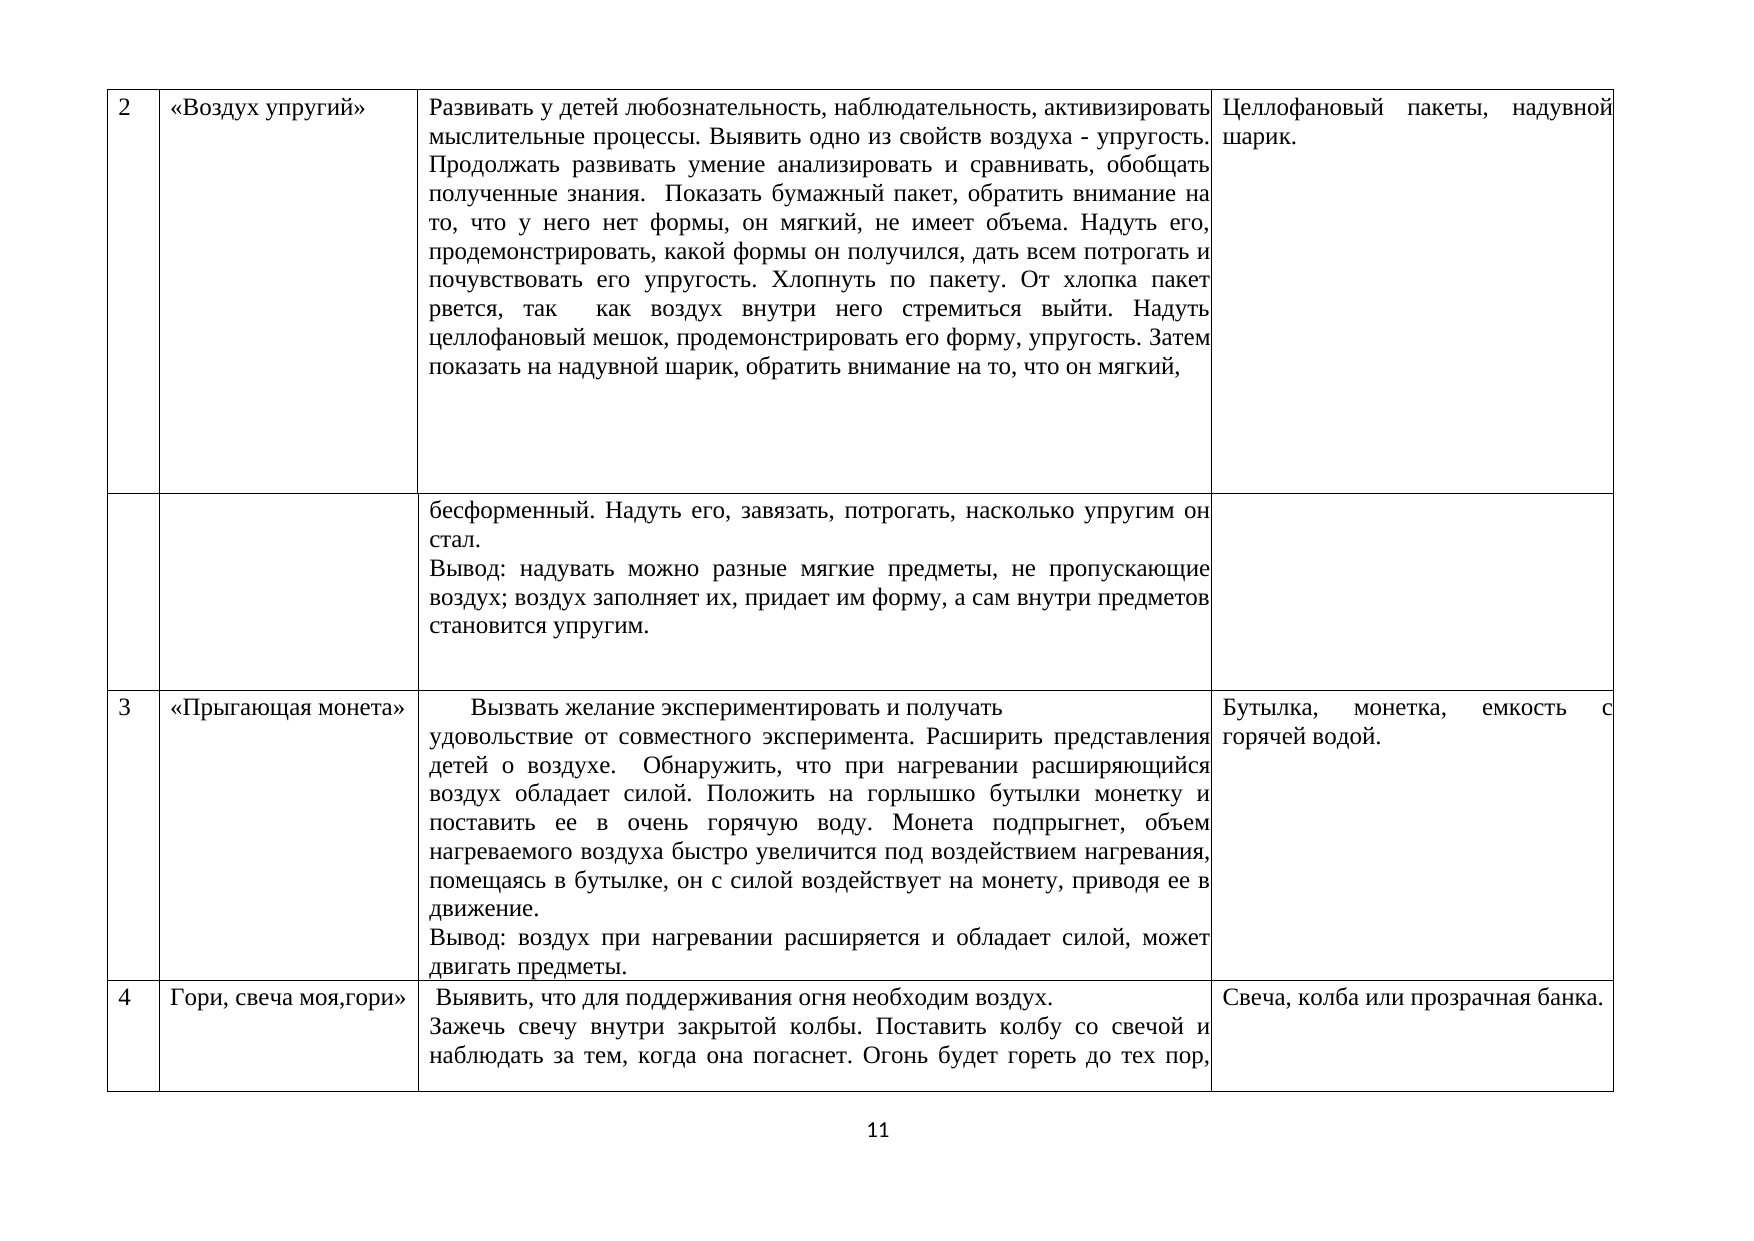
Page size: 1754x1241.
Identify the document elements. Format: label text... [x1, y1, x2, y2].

table_cell 2 [108, 90, 159, 493]
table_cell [1212, 981, 1613, 1091]
table_cell Вызвать желание экспериментировать и получать удовольствие от совместного эксперимента. Расширить представления детей о воздухе. Обнаружить, что при нагревании расширяющийся воздух обладает силой. Положить на горлышко бутылки монетку и поставить ее в очень горячую воду. Монета подпрыгнет, объем нагреваемого воздуха быстро увеличится под воздействием нагревания, помещаясь в бутылке, он с силой воздействует на монету, приводя ее в движение. Вывод: воздух при нагревании расширяется и обладает силой, может двигать предметы. [419, 691, 1211, 980]
table_cell 3 [108, 691, 159, 980]
table_cell [108, 494, 159, 689]
table_cell Бутылка, монетка, емкость с горячей водой. [1212, 691, 1613, 980]
table_cell «Воздух упругий» [160, 90, 417, 493]
table_cell [160, 494, 418, 689]
table_cell бесформенный. Надуть его, завязать, потрогать, насколько упругим он стал. Вывод: надувать можно разные мягкие предметы, не пропускающие воздух; воздух заполняет их, придает им форму, а сам внутри предметов становится упругим. [419, 494, 1211, 689]
table_cell Развивать у детей любознательность, наблюдательность, активизировать мыслительные процессы. Выявить одно из свойств воздуха - упругость. Продолжать развивать умение анализировать и сравнивать, обобщать полученные знания. Показать бумажный пакет, обратить внимание на то, что у него нет формы, он мягкий, не имеет объема. Надуть его, продемонстрировать, какой формы он получился, дать всем потрогать и почувствовать его упругость. Хлопнуть по пакету. От хлопка пакет рвется, так как воздух внутри него стремиться выйти. Надуть целлофановый мешок, продемонстрировать его форму, упругость. Затем показать на надувной шарик, обратить внимание на то, что он мягкий, [418, 90, 1211, 493]
table_cell «Прыгающая монета» [160, 691, 418, 980]
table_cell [419, 981, 1211, 1091]
table_cell Целлофановый пакеты, надувной шарик. [1212, 90, 1613, 493]
table_cell [1212, 494, 1613, 689]
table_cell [160, 981, 418, 1091]
table_cell 4 [108, 981, 159, 1091]
